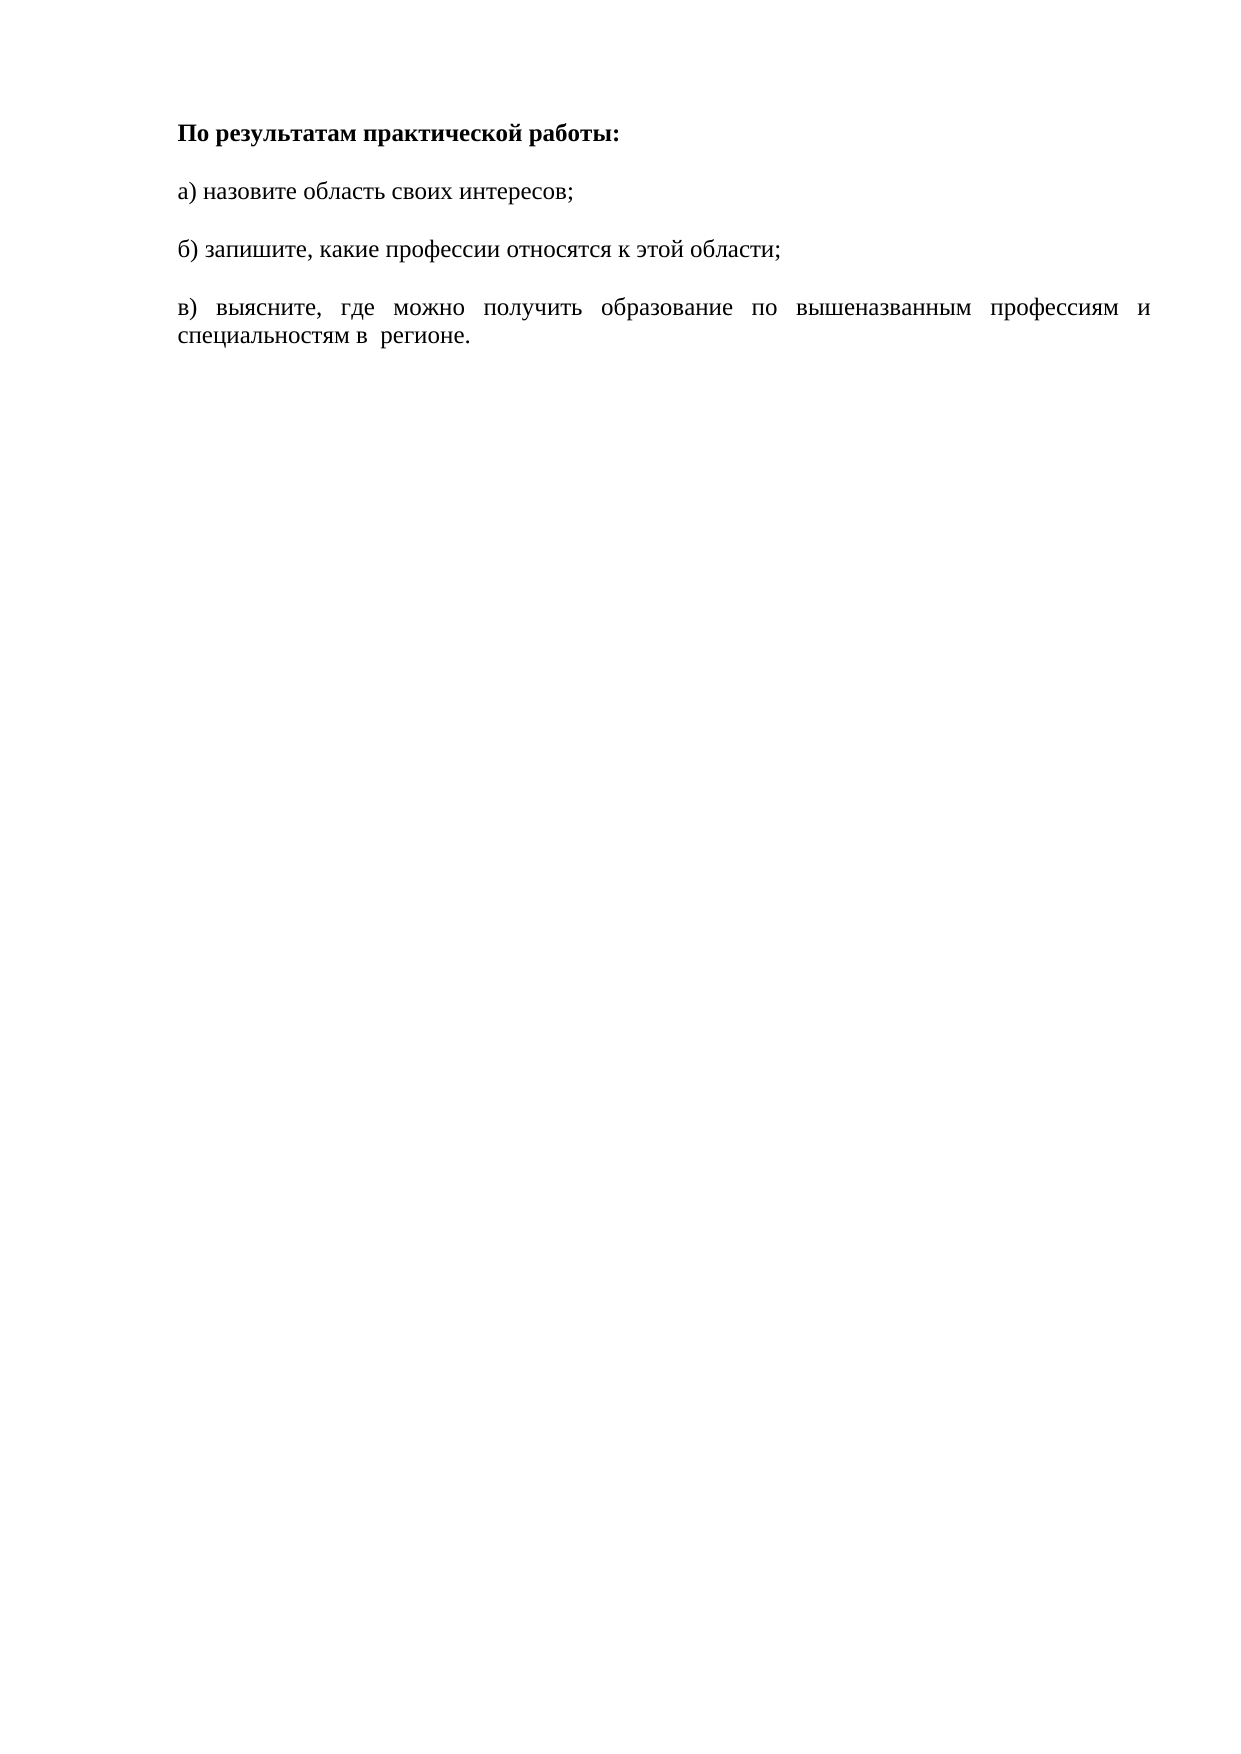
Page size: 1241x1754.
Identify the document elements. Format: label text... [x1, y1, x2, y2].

text б) запишите, какие профессии относятся к этой области; [177, 234, 1152, 263]
text в) выясните, где можно получить образование по вышеназванным профессиям и специальностям в регионе. [177, 292, 1152, 349]
text По результатам практической работы: [177, 118, 1152, 147]
text а) назовите область своих интересов; [177, 176, 1152, 205]
